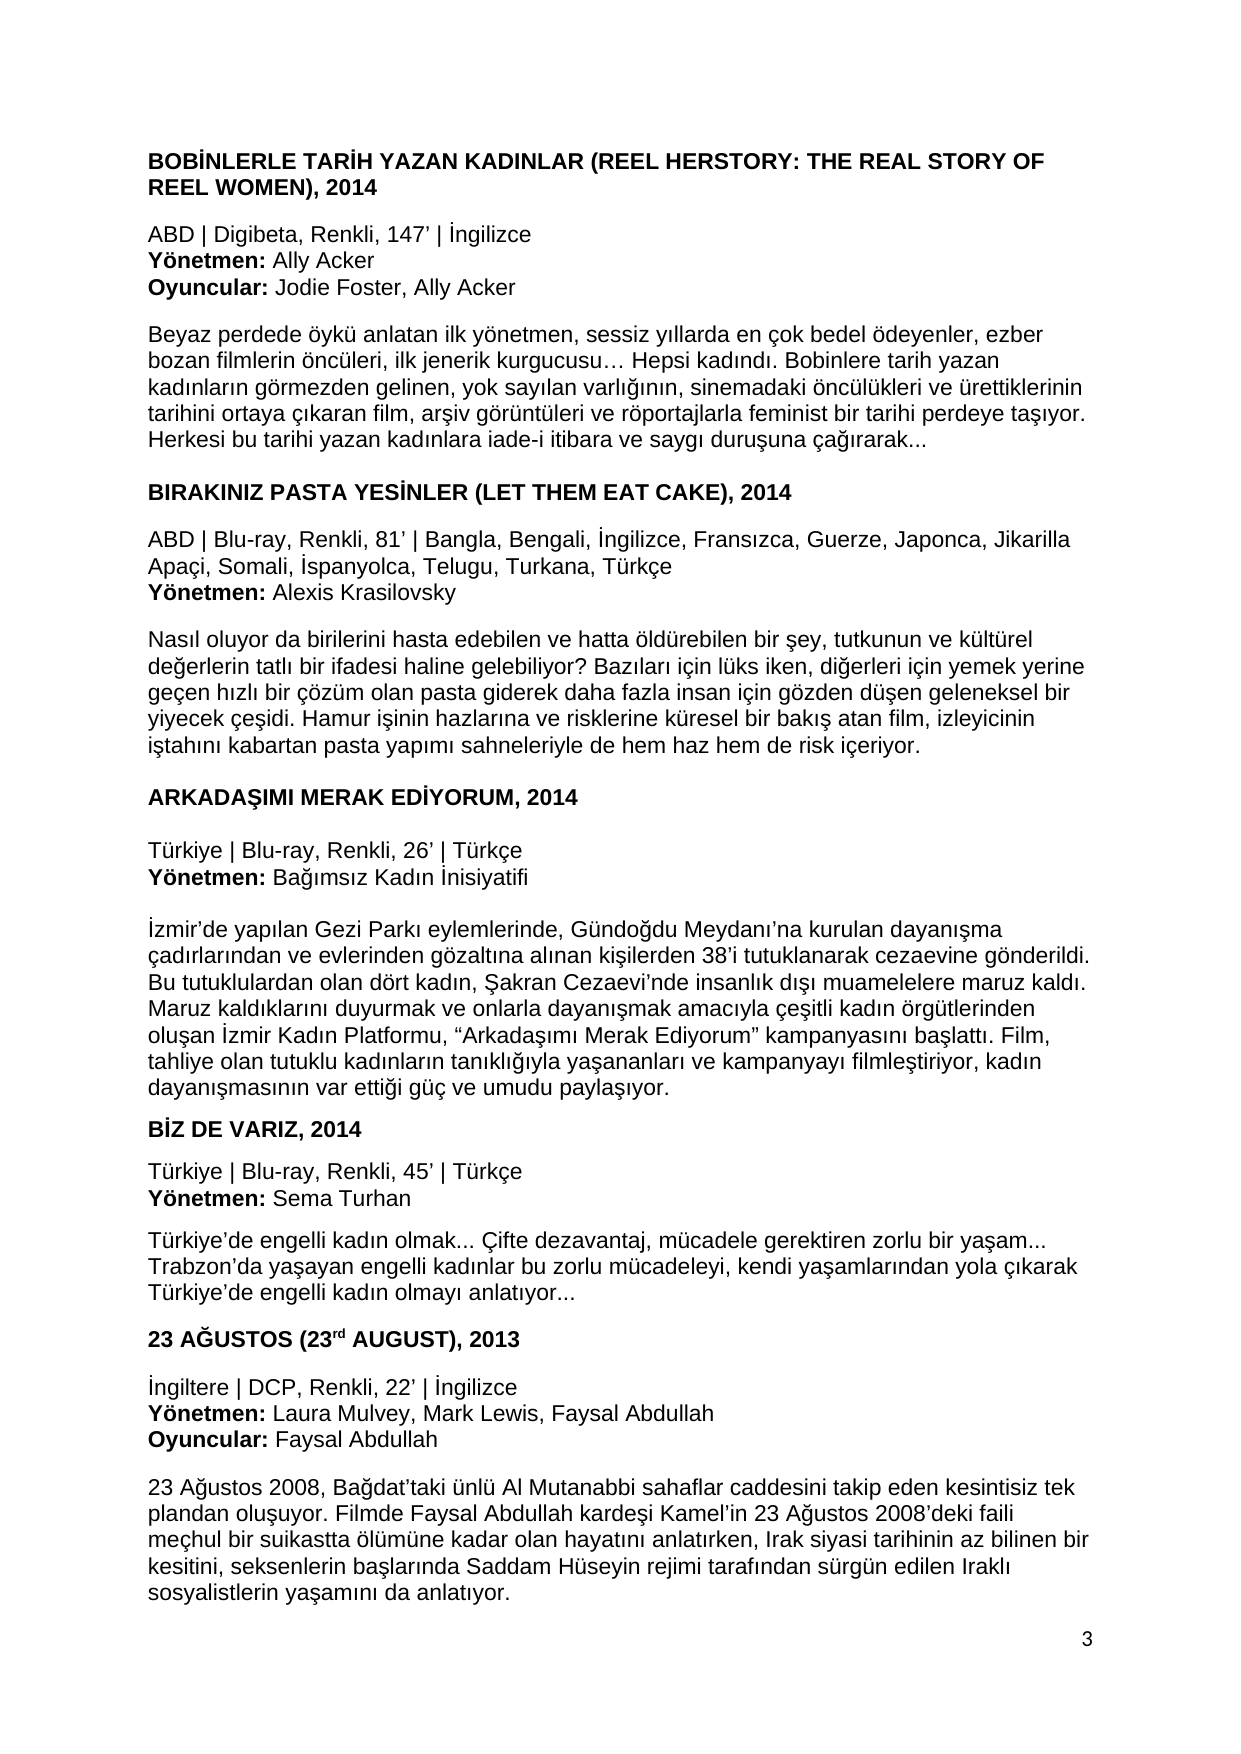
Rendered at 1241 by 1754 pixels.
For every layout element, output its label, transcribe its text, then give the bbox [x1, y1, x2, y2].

text BIRAKINIZ PASTA YESİNLER (LET THEM EAT CAKE), 2014 [148, 479, 1093, 506]
text BİZ DE VARIZ, 2014 [148, 1116, 1093, 1143]
text İngiltere | DCP, Renkli, 22’ | İngilizce Yönetmen: Laura Mulvey, Mark Lewis, Faysal Abdullah Oyuncular: Faysal Abdullah [148, 1374, 1093, 1453]
text 23 Ağustos 2008, Bağdat’taki ünlü Al Mutanabbi sahaflar caddesini takip eden kesintisiz tek plandan oluşuyor. Filmde Faysal Abdullah kardeşi Kamel’in 23 Ağustos 2008’deki faili meçhul bir suikastta ölümüne kadar olan hayatını anlatırken, Irak siyasi tarihinin az bilinen bir kesitini, seksenlerin başlarında Saddam Hüseyin rejimi tarafından sürgün edilen Iraklı sosyalistlerin yaşamını da anlatıyor. [148, 1473, 1093, 1605]
text Nasıl oluyor da birilerini hasta edebilen ve hatta öldürebilen bir şey, tutkunun ve kültürel değerlerin tatlı bir ifadesi haline gelebiliyor? Bazıları için lüks iken, diğerleri için yemek yerine geçen hızlı bir çözüm olan pasta giderek daha fazla insan için gözden düşen geleneksel bir yiyecek çeşidi. Hamur işinin hazlarına ve risklerine küresel bir bakış atan film, izleyicinin iştahını kabartan pasta yapımı sahneleriyle de hem haz hem de risk içeriyor. [148, 626, 1093, 758]
text ABD | Blu-ray, Renkli, 81’ | Bangla, Bengali, İngilizce, Fransızca, Guerze, Japonca, Jikarilla Apaçi, Somali, İspanyolca, Telugu, Turkana, Türkçe Yönetmen: Alexis Krasilovsky [148, 526, 1093, 605]
text Türkiye | Blu-ray, Renkli, 45’ | Türkçe Yönetmen: Sema Turhan [148, 1158, 1093, 1211]
text İzmir’de yapılan Gezi Parkı eylemlerinde, Gündoğdu Meydanı’na kurulan dayanışma çadırlarından ve evlerinden gözaltına alınan kişilerden 38’i tutuklanarak cezaevine gönderildi. Bu tutuklulardan olan dört kadın, Şakran Cezaevi’nde insanlık dışı muamelelere maruz kaldı. Maruz kaldıklarını duyurmak ve onlarla dayanışmak amacıyla çeşitli kadın örgütlerinden oluşan İzmir Kadın Platformu, “Arkadaşımı Merak Ediyorum” kampanyasını başlattı. Film, tahliye olan tutuklu kadınların tanıklığıyla yaşananları ve kampanyayı filmleştiriyor, kadın dayanışmasının var ettiği güç ve umudu paylaşıyor. [148, 916, 1093, 1101]
text BOBİNLERLE TARİH YAZAN KADINLAR (REEL HERSTORY: THE REAL STORY OF REEL WOMEN), 2014 [148, 148, 1093, 200]
text ABD | Digibeta, Renkli, 147’ | İngilizce Yönetmen: Ally Acker Oyuncular: Jodie Foster, Ally Acker [148, 221, 1093, 300]
text 23 AĞUSTOS (23rd AUGUST), 2013 [148, 1326, 1093, 1353]
text Türkiye’de engelli kadın olmak... Çifte dezavantaj, mücadele gerektiren zorlu bir yaşam... Trabzon’da yaşayan engelli kadınlar bu zorlu mücadeleyi, kendi yaşamlarından yola çıkarak Türkiye’de engelli kadın olmayı anlatıyor... [148, 1227, 1093, 1306]
text ARKADAŞIMI MERAK EDİYORUM, 2014 Türkiye | Blu-ray, Renkli, 26’ | Türkçe Yönetmen: Bağımsız Kadın İnisiyatifi [148, 784, 1093, 890]
text Beyaz perdede öykü anlatan ilk yönetmen, sessiz yıllarda en çok bedel ödeyenler, ezber bozan filmlerin öncüleri, ilk jenerik kurgucusu… Hepsi kadındı. Bobinlere tarih yazan kadınların görmezden gelinen, yok sayılan varlığının, sinemadaki öncülükleri ve ürettiklerinin tarihini ortaya çıkaran film, arşiv görüntüleri ve röportajlarla feminist bir tarihi perdeye taşıyor. Herkesi bu tarihi yazan kadınlara iade-i itibara ve saygı duruşuna çağırarak... [148, 321, 1093, 453]
